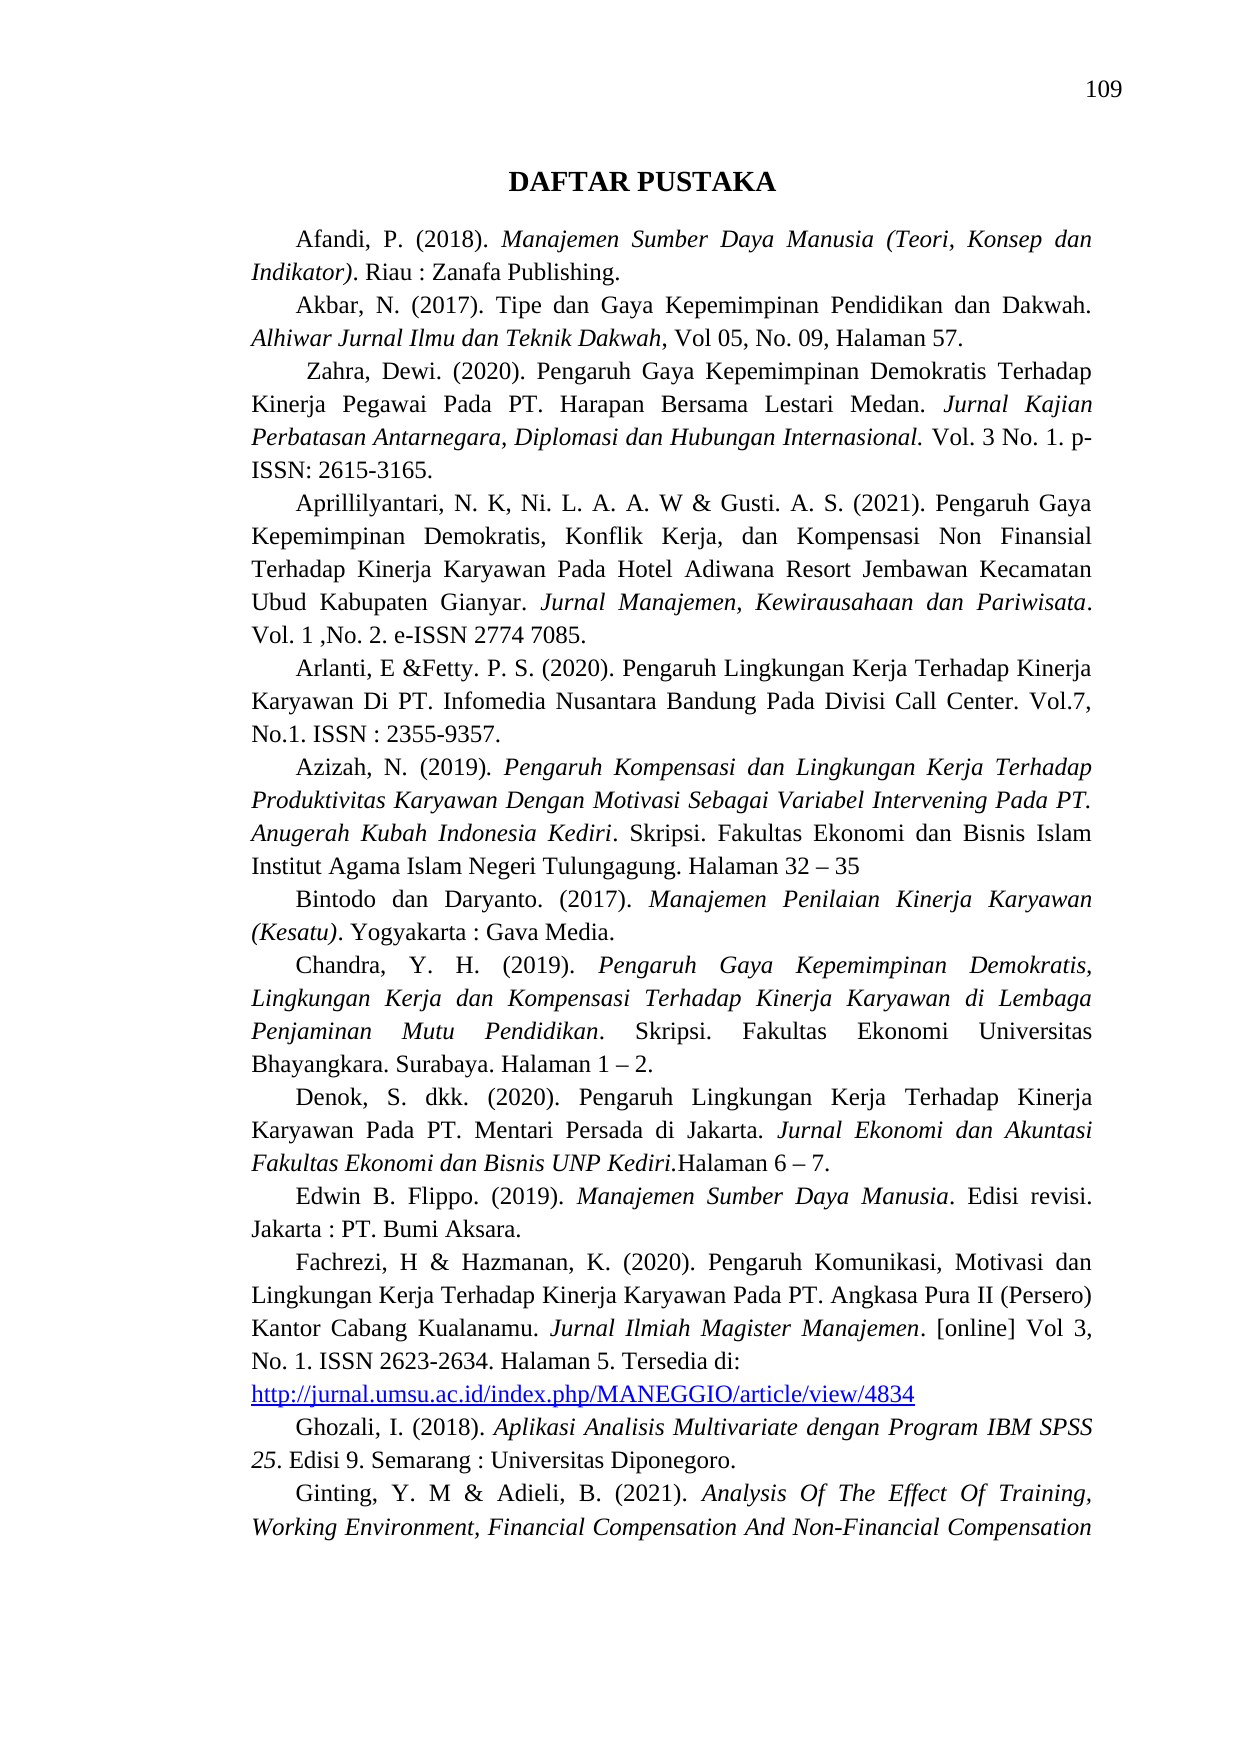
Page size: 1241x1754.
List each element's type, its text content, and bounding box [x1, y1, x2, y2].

text Afandi, P. (2018). Manajemen Sumber Daya Manusia (Teori, Konsep dan Indikator). Riau : Zanafa Publishing. [251, 224, 1093, 286]
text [251, 1478, 1093, 1540]
subtitle DAFTAR PUSTAKA [162, 164, 1122, 198]
text Aprillilyantari, N. K, Ni. L. A. A. W & Gusti. A. S. (2021). Pengaruh Gaya Kepemimpinan Demokratis, Konflik Kerja, dan Kompensasi Non Finansial Terhadap Kinerja Karyawan Pada Hotel Adiwana Resort Jembawan Kecamatan Ubud Kabupaten Gianyar. Jurnal Manajemen, Kewirausahaan dan Pariwisata. Vol. 1 ,No. 2. e-ISSN 2774 7085. [251, 488, 1093, 649]
text Chandra, Y. H. (2019). Pengaruh Gaya Kepemimpinan Demokratis, Lingkungan Kerja dan Kompensasi Terhadap Kinerja Karyawan di Lembaga Penjaminan Mutu Pendidikan. Skripsi. Fakultas Ekonomi Universitas Bhayangkara. Surabaya. Halaman 1 – 2. [251, 950, 1093, 1078]
text Arlanti, E &Fetty. P. S. (2020). Pengaruh Lingkungan Kerja Terhadap Kinerja Karyawan Di PT. Infomedia Nusantara Bandung Pada Divisi Call Center. Vol.7, No.1. ISSN : 2355-9357. [251, 653, 1093, 748]
text http://jurnal.umsu.ac.id/index.php/MANEGGIO/article/view/4834 [251, 1379, 1093, 1408]
text Azizah, N. (2019). Pengaruh Kompensasi dan Lingkungan Kerja Terhadap Produktivitas Karyawan Dengan Motivasi Sebagai Variabel Intervening Pada PT. Anugerah Kubah Indonesia Kediri. Skripsi. Fakultas Ekonomi dan Bisnis Islam Institut Agama Islam Negeri Tulungagung. Halaman 32 – 35 [251, 752, 1093, 880]
text Zahra, Dewi. (2020). Pengaruh Gaya Kepemimpinan Demokratis Terhadap Kinerja Pegawai Pada PT. Harapan Bersama Lestari Medan. Jurnal Kajian Perbatasan Antarnegara, Diplomasi dan Hubungan Internasional. Vol. 3 No. 1. p-ISSN: 2615-3165. [251, 356, 1093, 484]
text Akbar, N. (2017). Tipe dan Gaya Kepemimpinan Pendidikan dan Dakwah. Alhiwar Jurnal Ilmu dan Teknik Dakwah, Vol 05, No. 09, Halaman 57. [251, 290, 1093, 352]
text Edwin B. Flippo. (2019). Manajemen Sumber Daya Manusia. Edisi revisi. Jakarta : PT. Bumi Aksara. [251, 1181, 1093, 1243]
text Denok, S. dkk. (2020). Pengaruh Lingkungan Kerja Terhadap Kinerja Karyawan Pada PT. Mentari Persada di Jakarta. Jurnal Ekonomi dan Akuntasi Fakultas Ekonomi dan Bisnis UNP Kediri.Halaman 6 – 7. [251, 1082, 1093, 1177]
text Ghozali, I. (2018). Aplikasi Analisis Multivariate dengan Program IBM SPSS 25. Edisi 9. Semarang : Universitas Diponegoro. [251, 1412, 1093, 1474]
text Bintodo dan Daryanto. (2017). Manajemen Penilaian Kinerja Karyawan (Kesatu). Yogyakarta : Gava Media. [251, 884, 1093, 946]
text Fachrezi, H & Hazmanan, K. (2020). Pengaruh Komunikasi, Motivasi dan Lingkungan Kerja Terhadap Kinerja Karyawan Pada PT. Angkasa Pura II (Persero) Kantor Cabang Kualanamu. Jurnal Ilmiah Magister Manajemen. [online] Vol 3, No. 1. ISSN 2623-2634. Halaman 5. Tersedia di: [251, 1247, 1093, 1375]
